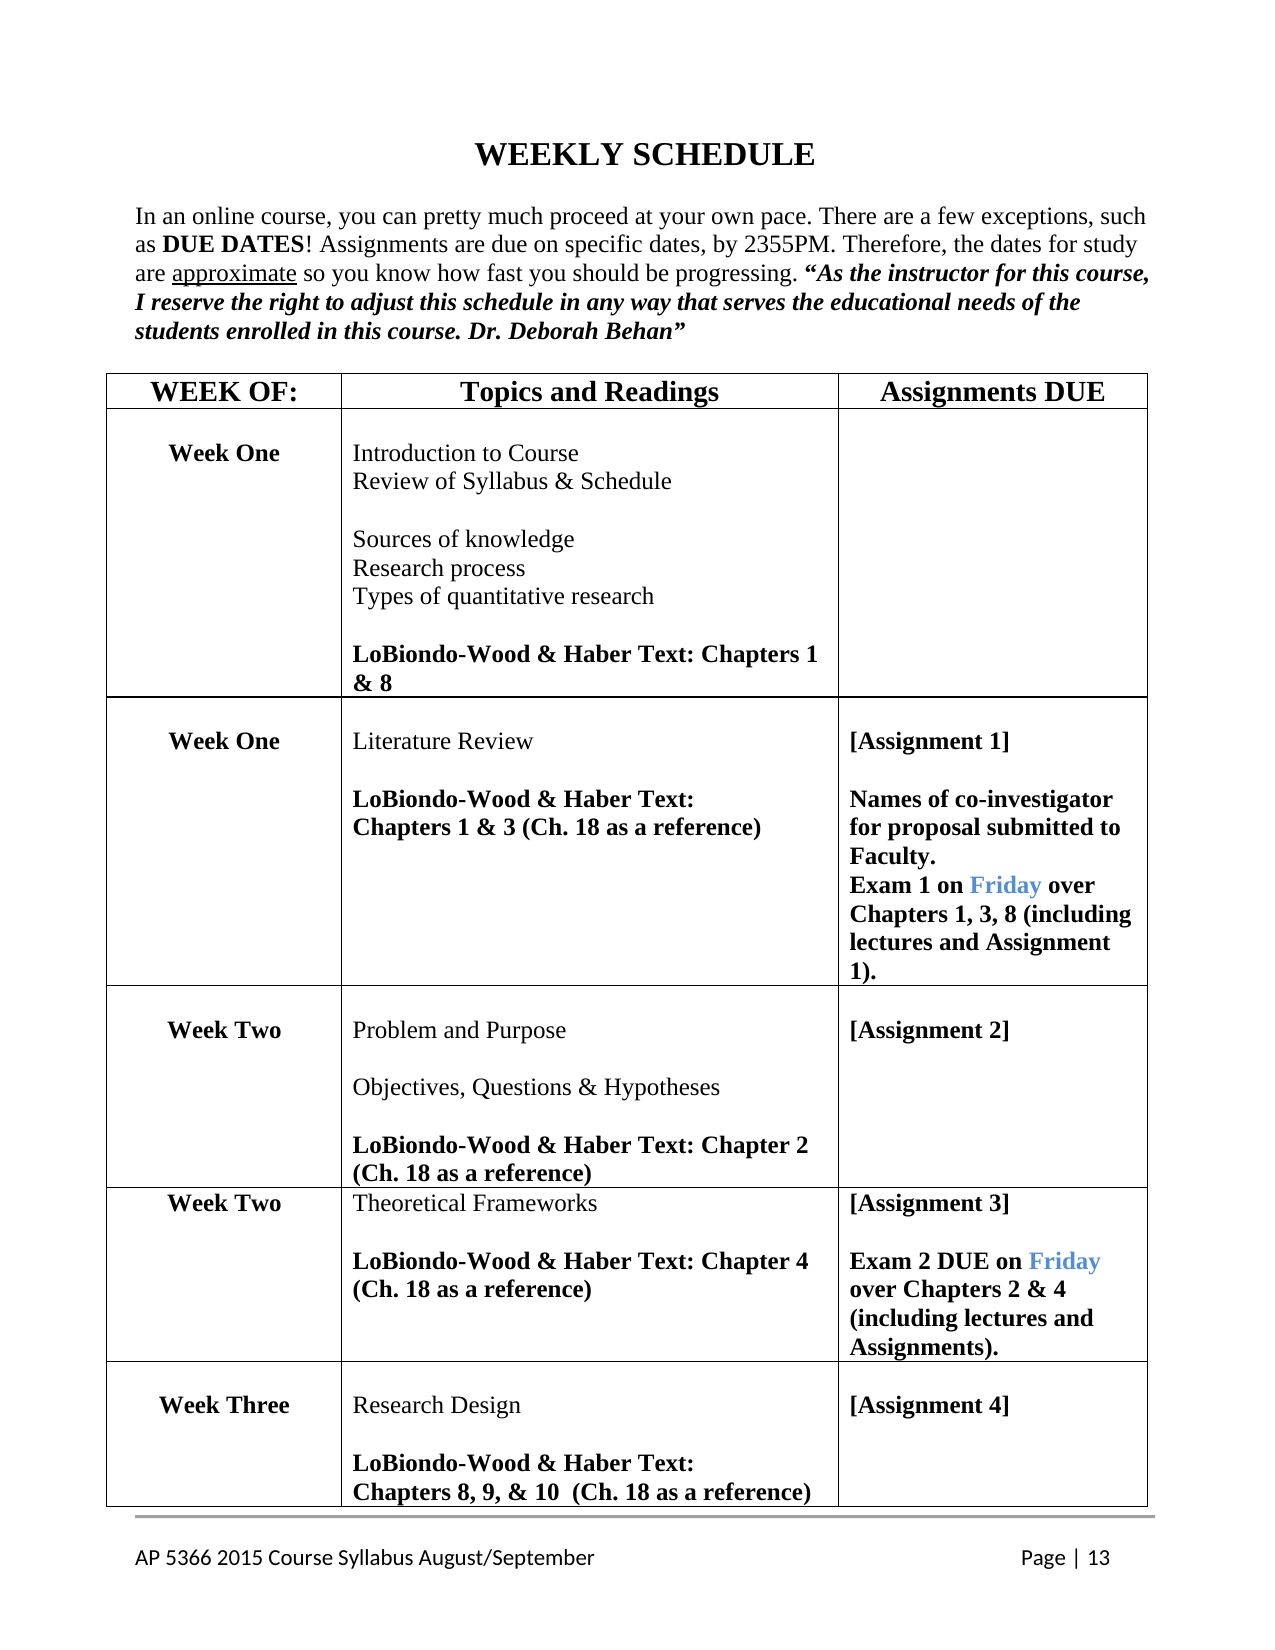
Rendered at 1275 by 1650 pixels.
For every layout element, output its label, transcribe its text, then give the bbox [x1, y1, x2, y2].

text Weekly SCHEDULE [135, 134, 1155, 172]
text In an online course, you can pretty much proceed at your own pace. There are a few exceptions, such as DUE DATES! Assignments are due on specific dates, by 2355PM. Therefore, the dates for study are approximate so you know how fast you should be progressing. “As the instructor for this course, I reserve the right to adjust this schedule in any way that serves the educational needs of the students enrolled in this course. Dr. Deborah Behan” [135, 201, 1155, 344]
table_cell Research Design LoBiondo-Wood & Haber Text: Chapters 8, 9, & 10 (Ch. 18 as a reference) [342, 1362, 838, 1506]
table_header WEEK OF: [107, 374, 341, 408]
table_cell Literature Review LoBiondo-Wood & Haber Text: Chapters 1 & 3 (Ch. 18 as a reference) [342, 698, 838, 985]
table_cell [839, 409, 1147, 696]
table_cell [Assignment 1] Names of co-investigator for proposal submitted to Faculty. Exam 1 on Friday over Chapters 1, 3, 8 (including lectures and Assignment 1). [839, 698, 1147, 985]
table_cell [Assignment 4] [839, 1362, 1147, 1506]
table_cell Week One [107, 409, 341, 696]
table_cell Week One [107, 698, 341, 985]
table_header Topics and [342, 374, 838, 408]
table_cell Theoretical Frameworks LoBiondo-Wood & Haber Text: Chapter 4 (Ch. 18 as a reference) [342, 1188, 838, 1361]
table_cell Week Two [107, 986, 341, 1187]
table_cell Week Three [107, 1362, 341, 1506]
table_header Assignments DUE [839, 374, 1147, 408]
table_cell Week Two [107, 1188, 341, 1361]
table_cell Introduction to Course Review of Syllabus & Schedule Sources of knowledge Research process Types of quantitative research LoBiondo-Wood & Haber Text: Chapters 1 & 8 [342, 409, 838, 696]
table_cell [Assignment 3] Exam 2 DUE on Friday over Chapters 2 & 4 (including lectures and Assignments). [839, 1188, 1147, 1361]
table_cell [Assignment 2] [839, 986, 1147, 1187]
table_cell Problem and Purpose Objectives, Questions & Hypotheses LoBiondo-Wood & Haber Text: Chapter 2 (Ch. 18 as a reference) [342, 986, 838, 1187]
